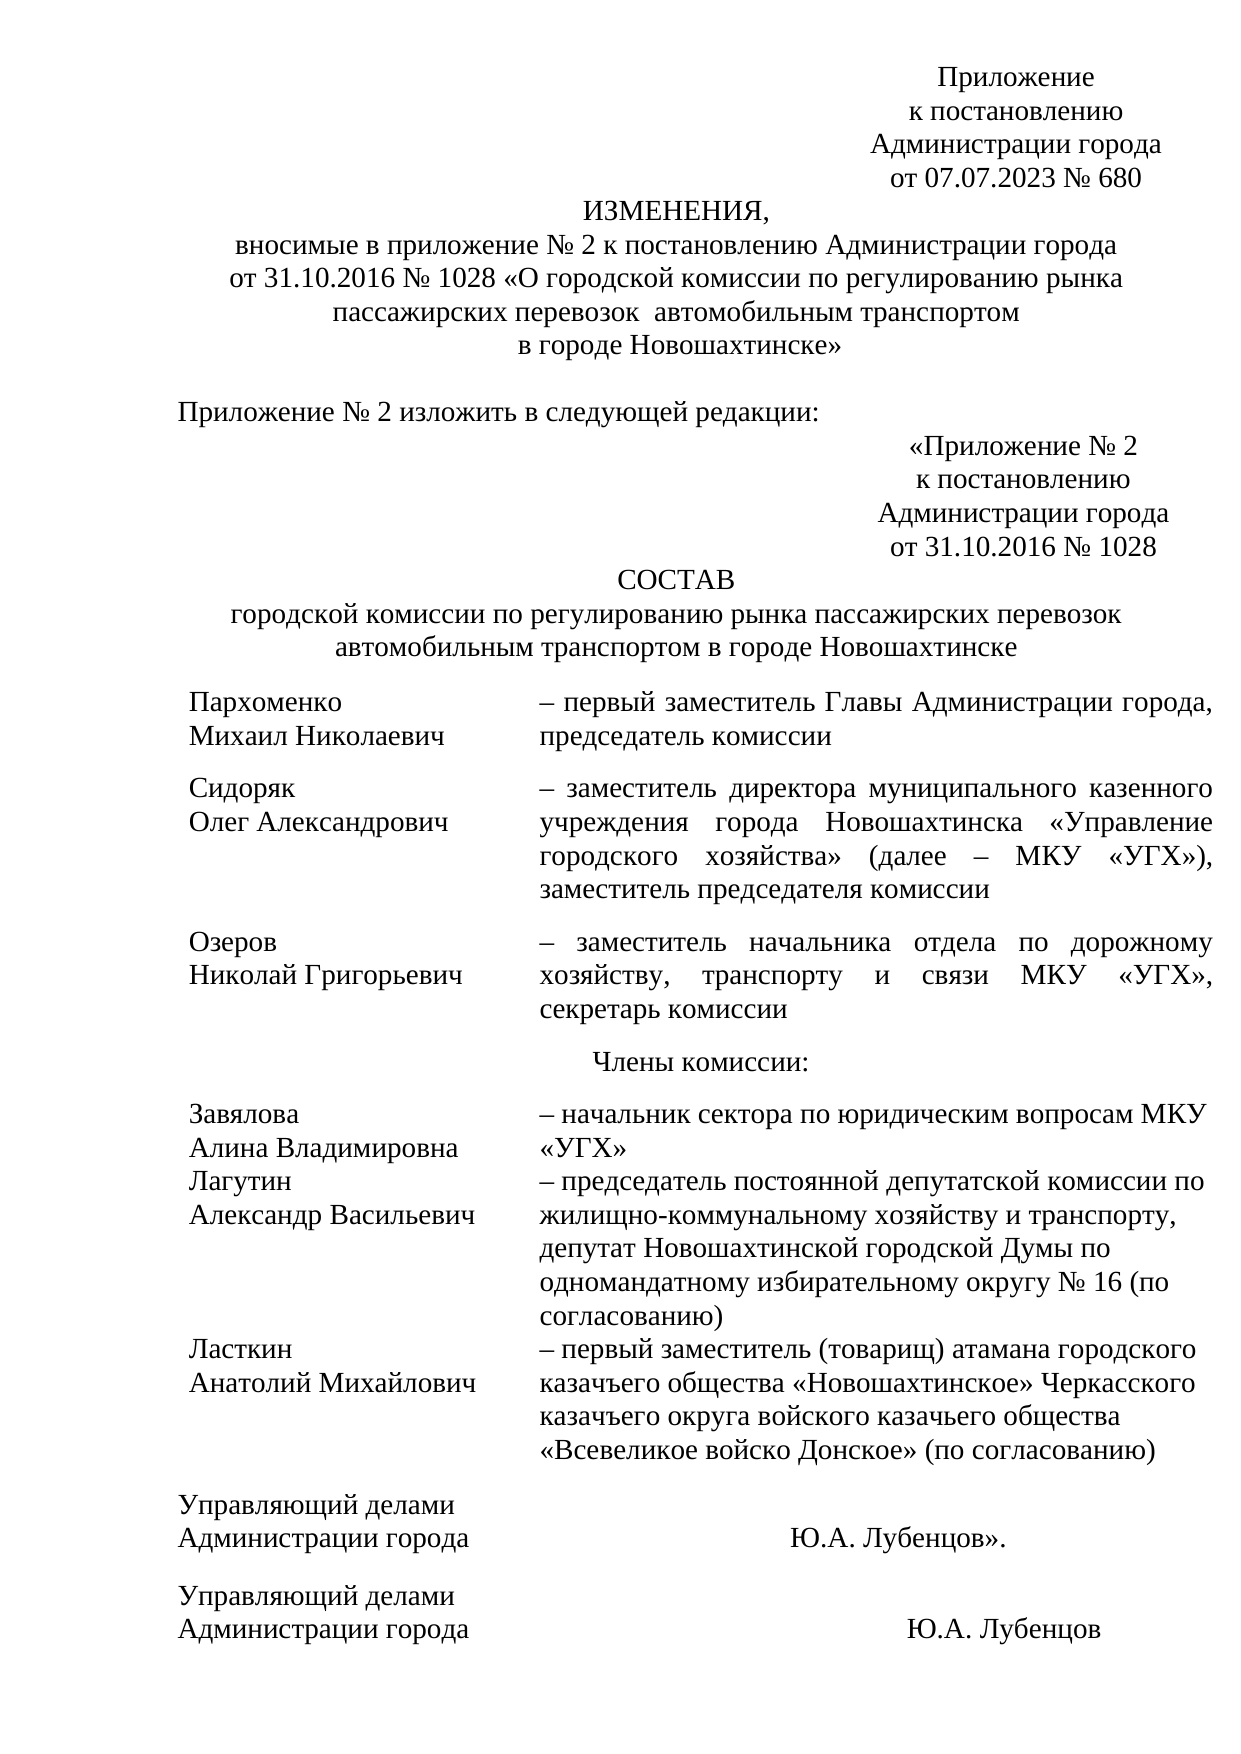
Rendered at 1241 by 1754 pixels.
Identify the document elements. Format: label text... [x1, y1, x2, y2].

text в городе Новошахтинске» [177, 327, 1175, 361]
text СОСТАВ [177, 562, 1175, 596]
text Управляющий делами [177, 1487, 1175, 1521]
table_cell – заместитель начальника отдела по дорожному хозяйству, транспорту и связи МКУ «УГХ», секретарь комиссии [528, 924, 1225, 1044]
text от 31.10.2016 № 1028 «О городской комиссии по регулированию рынка [177, 260, 1175, 294]
text вносимые в приложение № 2 к постановлению Администрации города [177, 227, 1175, 260]
table_cell Озеров Николай Григорьевич [177, 924, 528, 1044]
text к постановлению [856, 93, 1175, 126]
text Администрации города Ю.А. Лубенцов [177, 1612, 1175, 1645]
table_cell – начальник сектора по юридическим вопросам МКУ «УГХ» [528, 1096, 1225, 1163]
table_cell Ласткин Анатолий Михайлович [177, 1331, 528, 1465]
text городской комиссии по регулированию рынка пассажирских перевозок [177, 596, 1175, 629]
table_cell – председатель постоянной депутатской комиссии по жилищно-коммунальному хозяйству и транспорту, депутат Новошахтинской городской Думы по одномандатному избирательному округу № 16 (по согласованию) [528, 1164, 1225, 1331]
text Администрации города [856, 126, 1175, 160]
table_header – первый заместитель Главы Администрации города, председатель комиссии [528, 684, 1225, 771]
text Приложение № 2 изложить в следующей редакции: [177, 394, 1175, 428]
text ИЗМЕНЕНИЯ, [177, 193, 1175, 227]
table_cell – первый заместитель (товарищ) атамана городского казачъего общества «Новошахтинское» Черкасского казачъего округа войского казачьего общества «Всевеликое войско Донское» (по согласованию) [528, 1331, 1225, 1465]
text пассажирских перевозок автомобильным транспортом [177, 294, 1175, 327]
table_cell Завялова Алина Владимировна [177, 1096, 528, 1163]
text «Приложение № 2 [871, 428, 1175, 462]
text от 31.10.2016 № 1028 [871, 529, 1175, 562]
text Администрации города [871, 495, 1175, 529]
table_cell – заместитель директора муниципального казенного учреждения города Новошахтинска «Управление городского хозяйства» (далее – МКУ «УГХ»), заместитель председателя комиссии [528, 771, 1225, 924]
table_header Пархоменко Михаил Николаевич [177, 684, 528, 771]
text Приложение [856, 59, 1175, 93]
text автомобильным транспортом в городе Новошахтинске [177, 629, 1175, 663]
text Администрации города Ю.А. Лубенцов». [177, 1521, 1175, 1554]
text от 07.07.2023 № 680 [856, 160, 1175, 193]
table_cell Лагутин Александр Васильевич [177, 1164, 528, 1331]
text к постановлению [871, 462, 1175, 495]
text Управляющий делами [177, 1578, 1175, 1612]
table_cell Члены комиссии: [177, 1044, 1225, 1096]
table_cell Сидоряк Олег Александрович [177, 771, 528, 924]
